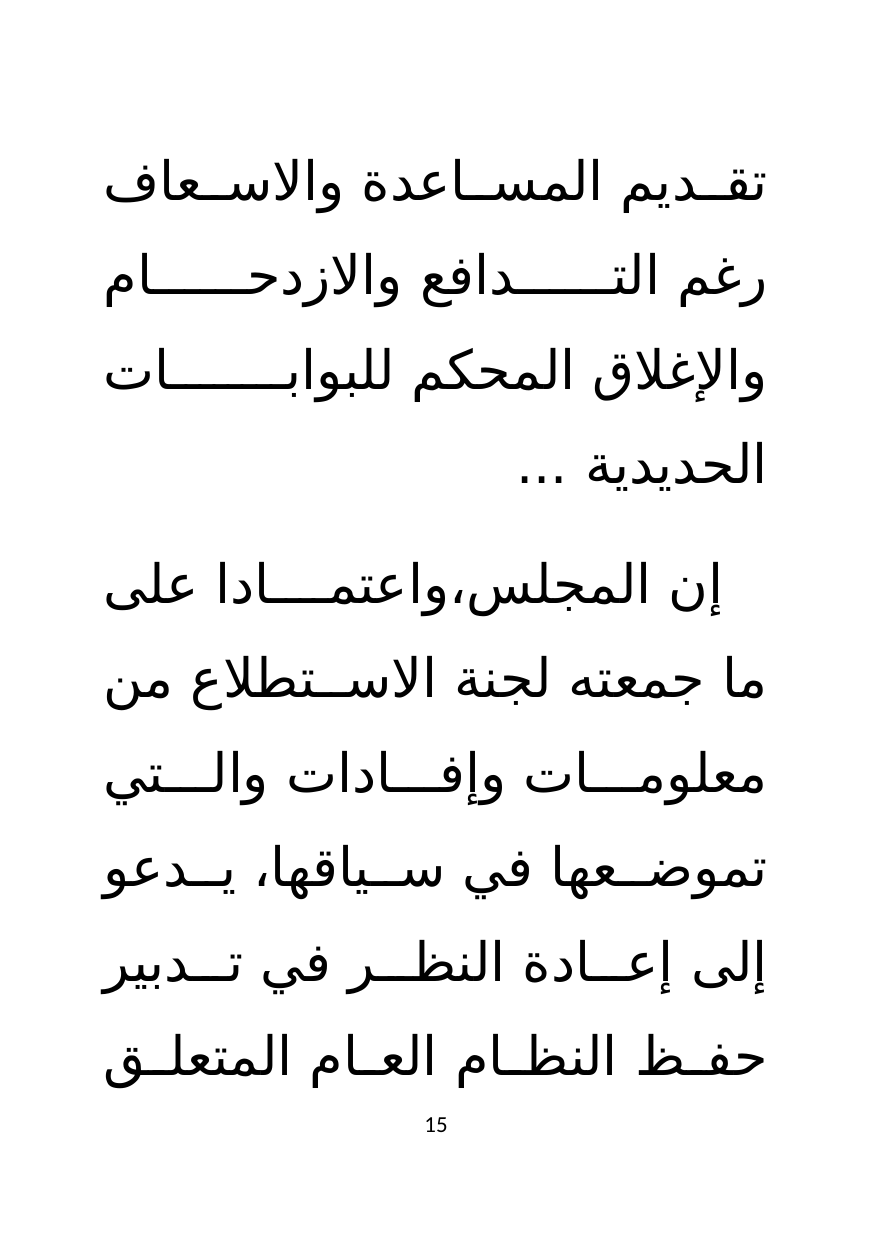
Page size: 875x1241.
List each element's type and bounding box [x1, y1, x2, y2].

text [103, 150, 768, 496]
text [103, 553, 768, 1088]
